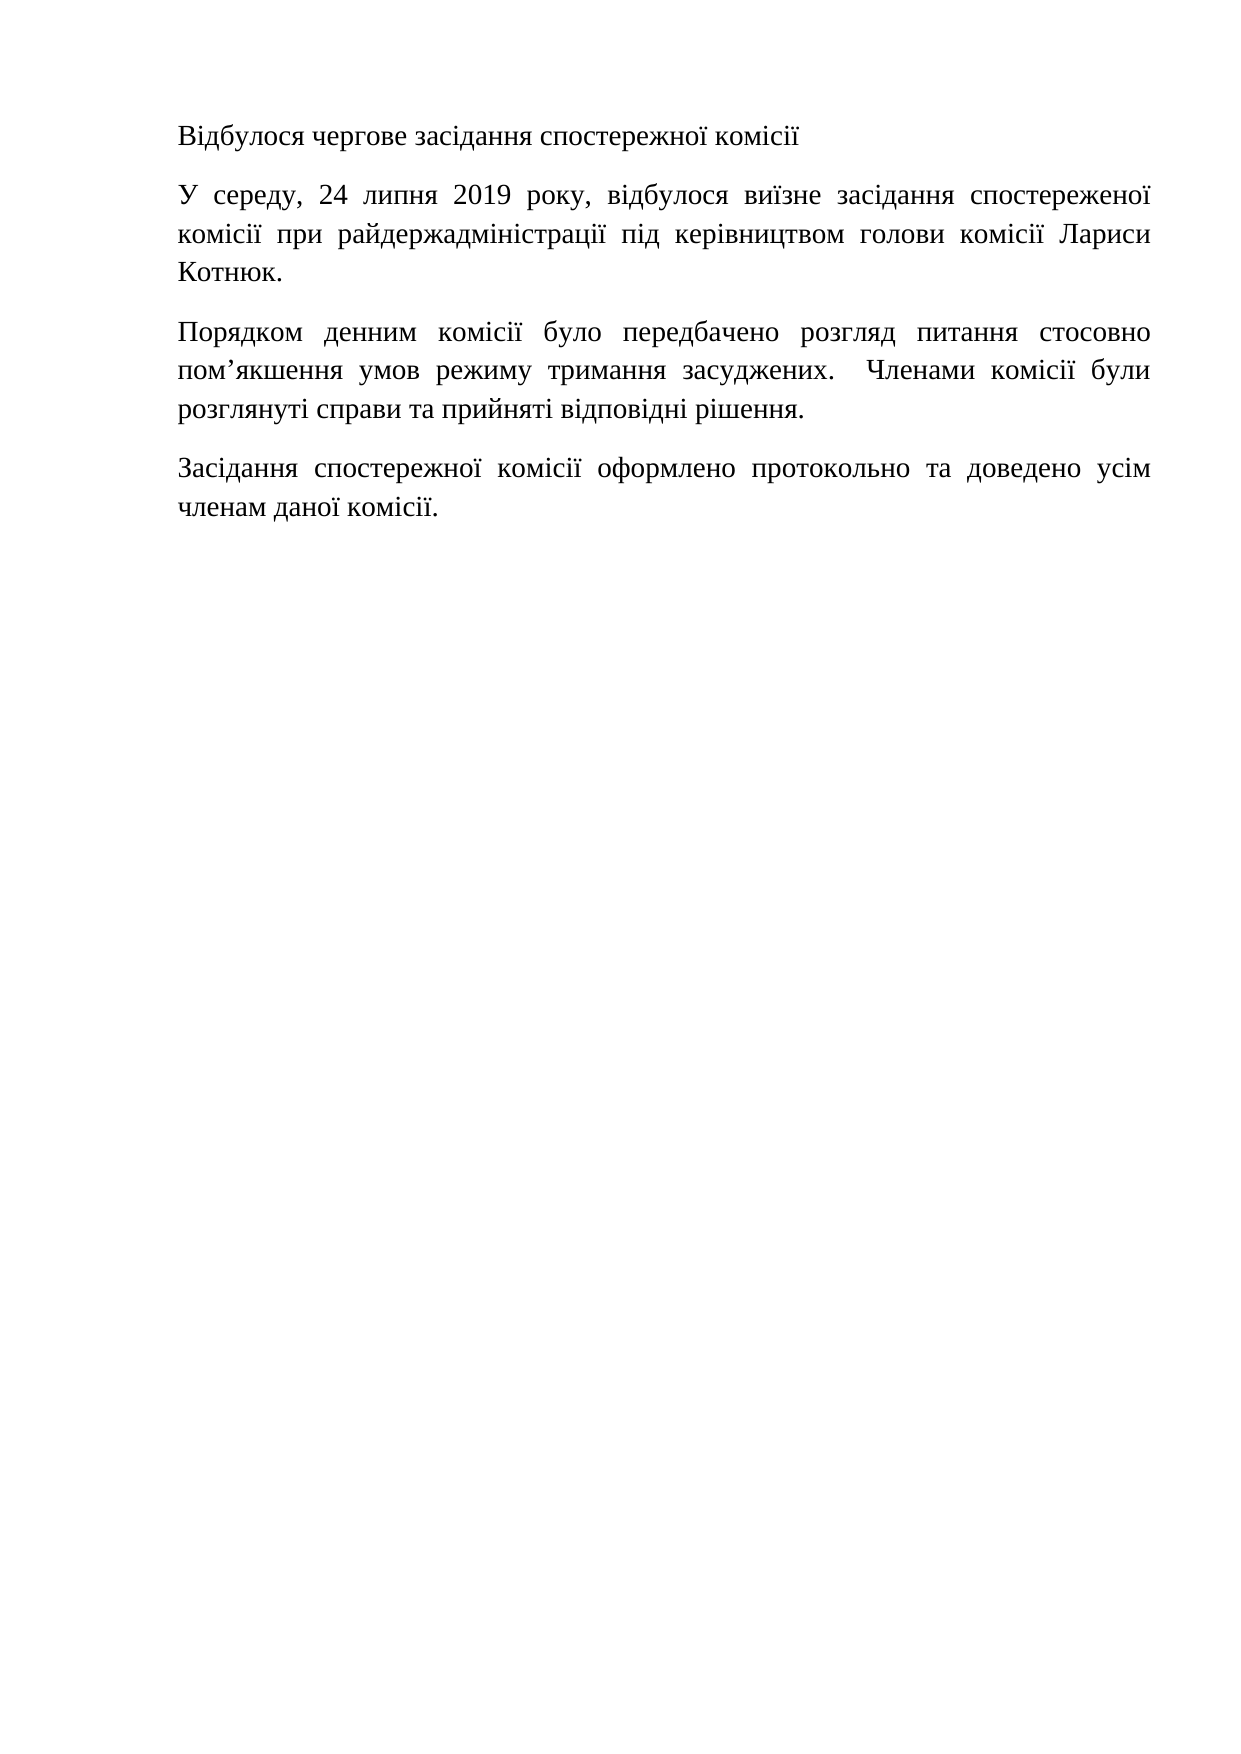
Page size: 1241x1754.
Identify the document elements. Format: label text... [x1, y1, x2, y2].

text Засідання спостережної комісії оформлено протокольно та доведено усім членам даної комісії. [177, 450, 1152, 522]
text Порядком денним комісії було передбачено розгляд питання стосовно пом’якшення умов режиму тримання засуджених. Членами комісії були розглянуті справи та прийняті відповідні рішення. [177, 314, 1152, 424]
text У середу, 24 липня 2019 року, відбулося виїзне засідання спостереженої комісії при райдержадміністрації під керівництвом голови комісії Лариси Котнюк. [177, 177, 1152, 288]
text Відбулося чергове засідання спостережної комісії [177, 118, 1152, 152]
